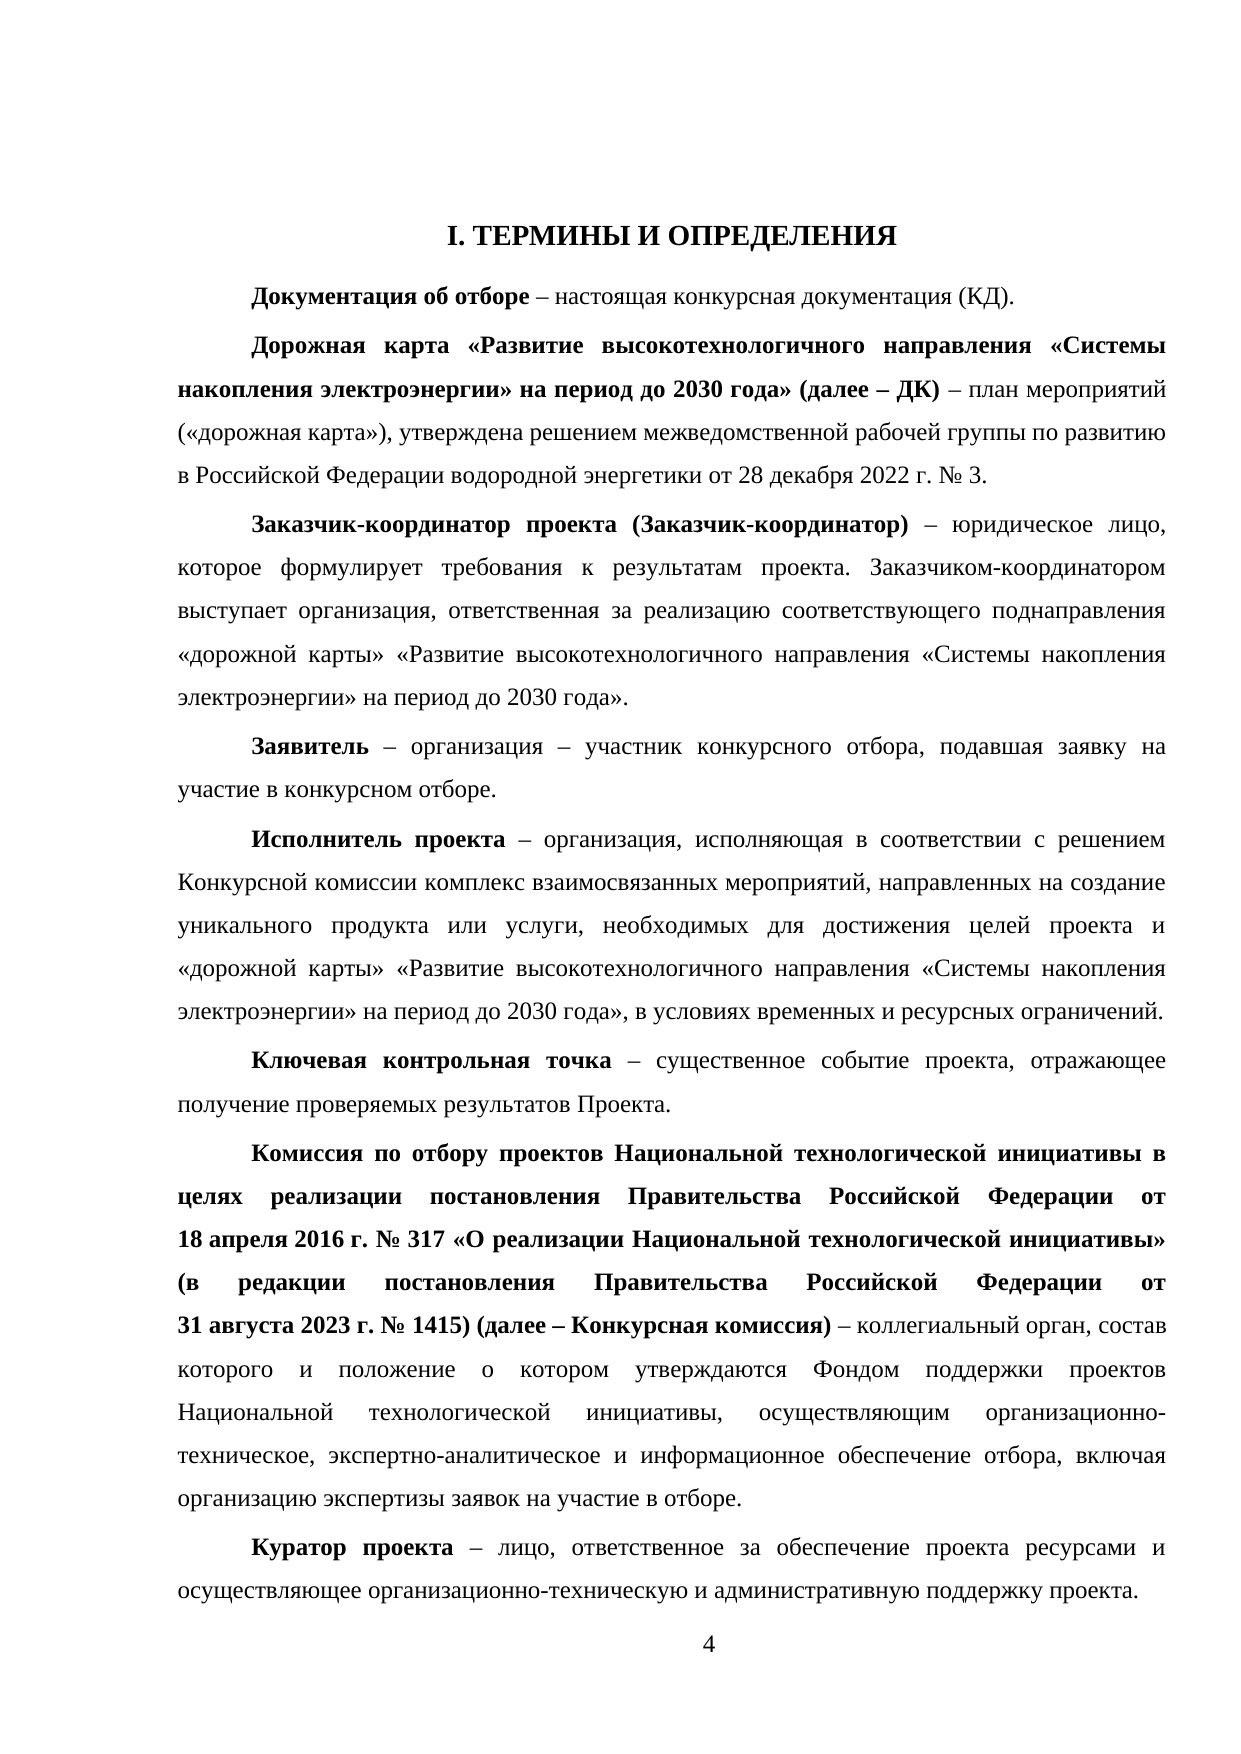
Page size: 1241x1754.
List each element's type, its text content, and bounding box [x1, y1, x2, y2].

text Заявитель – организация – участник конкурсного отбора, подавшая заявку на участие в конкурсном отборе. [177, 731, 1167, 803]
text Исполнитель проекта – организация, исполняющая в соответствии с решением Конкурсной комиссии комплекс взаимосвязанных мероприятий, направленных на создание уникального продукта или услуги, необходимых для достижения целей проекта и «дорожной карты» «Развитие высокотехнологичного направления «Системы накопления электроэнергии» на период до 2030 года», в условиях временных и ресурсных ограничений. [177, 824, 1167, 1025]
text Заказчик-координатор проекта (Заказчик-координатор) – юридическое лицо, которое формулирует требования к результатам проекта. Заказчиком-координатором выступает организация, ответственная за реализацию соответствующего поднаправления «дорожной карты» «Развитие высокотехнологичного направления «Системы накопления электроэнергии» на период до 2030 года». [177, 509, 1167, 711]
text Куратор проекта – лицо, ответственное за обеспечение проекта ресурсами и осуществляющее организационно-техническую и административную поддержку проекта. [177, 1532, 1167, 1604]
text Документация об отборе – настоящая конкурсная документация (КД). [177, 281, 1167, 310]
subtitle I. ТЕРМИНЫ И ОПРЕДЕЛЕНИЯ [177, 218, 1167, 252]
text Ключевая контрольная точка – существенное событие проекта, отражающее получение проверяемых результатов Проекта. [177, 1046, 1167, 1117]
text Дорожная карта «Развитие высокотехнологичного направления «Системы накопления электроэнергии» на период до 2030 года» (далее – ДК) – план мероприятий («дорожная карта»), утверждена решением межведомственной рабочей группы по развитию в Российской Федерации водородной энергетики от 28 декабря 2022 г. № 3. [177, 331, 1167, 489]
text Комиссия по отбору проектов Национальной технологической инициативы в целях реализации постановления Правительства Российской Федерации от 18 апреля 2016 г. № 317 «О реализации Национальной технологической инициативы» (в редакции постановления Правительства Российской Федерации от 31 августа 2023 г. № 1415) (далее – Конкурсная комиссия) – коллегиальный орган, состав которого и положение о котором утверждаются Фондом поддержки проектов Национальной технологической инициативы, осуществляющим организационно-техническое, экспертно-аналитическое и информационное обеспечение отбора, включая организацию экспертизы заявок на участие в отборе. [177, 1138, 1167, 1512]
